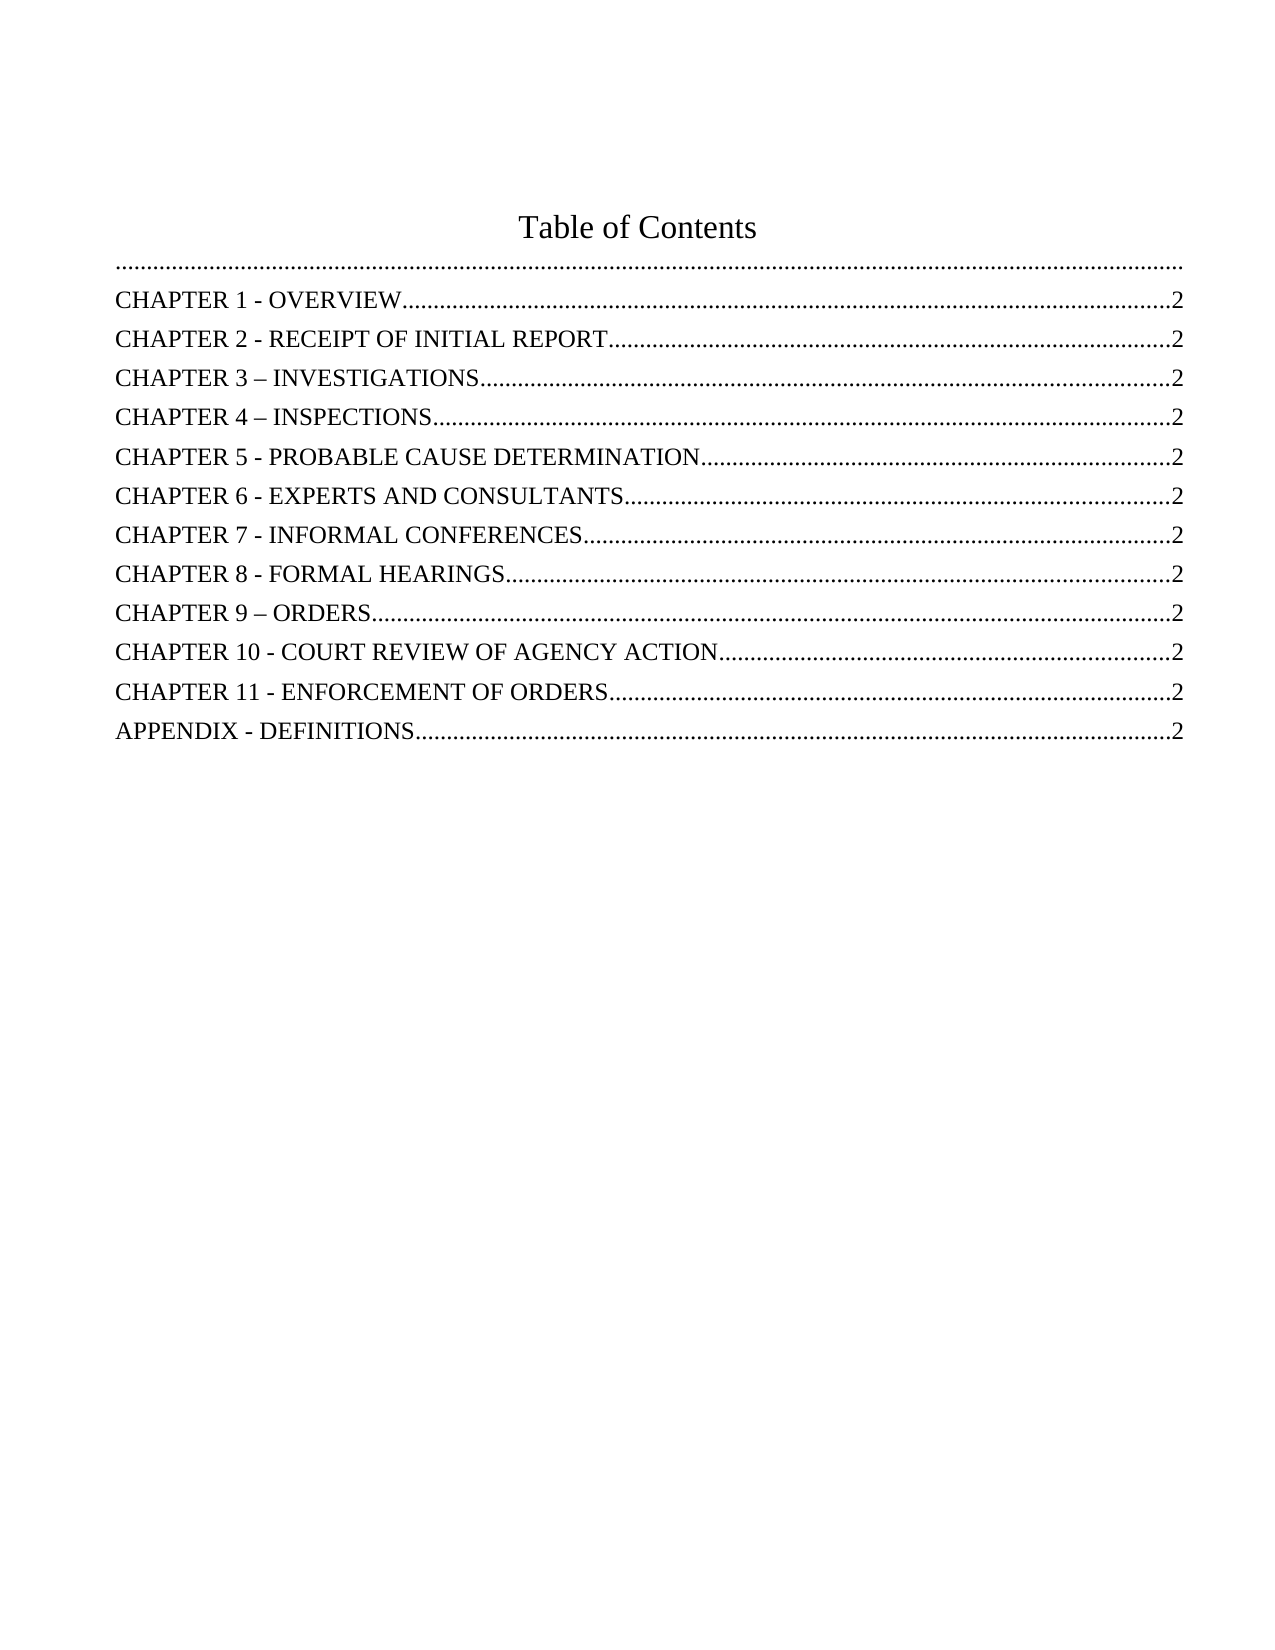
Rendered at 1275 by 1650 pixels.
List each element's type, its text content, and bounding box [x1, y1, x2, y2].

text CHAPTER 9 – ORDERS 2 [115, 598, 1185, 627]
text CHAPTER 2 - RECEIPT OF INITIAL REPORT 2 [115, 324, 1185, 353]
text CHAPTER 4 – INSPECTIONS 2 [115, 402, 1185, 431]
text CHAPTER 11 - ENFORCEMENT OF ORDERS 2 [115, 677, 1185, 705]
text CHAPTER 8 - FORMAL HEARINGS 2 [115, 559, 1185, 588]
text CHAPTER 1 - OVERVIEW 2 [115, 285, 1185, 314]
text Table of Contents [90, 207, 1185, 246]
text CHAPTER 10 - COURT REVIEW OF AGENCY ACTION 2 [115, 637, 1185, 666]
text CHAPTER 6 - EXPERTS AND CONSULTANTS 2 [115, 481, 1185, 509]
text CHAPTER 7 - INFORMAL CONFERENCES 2 [115, 520, 1185, 549]
text CHAPTER 3 – INVESTIGATIONS 2 [115, 363, 1185, 392]
text CHAPTER 5 - PROBABLE CAUSE DETERMINATION 2 [115, 442, 1185, 470]
text APPENDIX - DEFINITIONS 2 [115, 716, 1185, 744]
